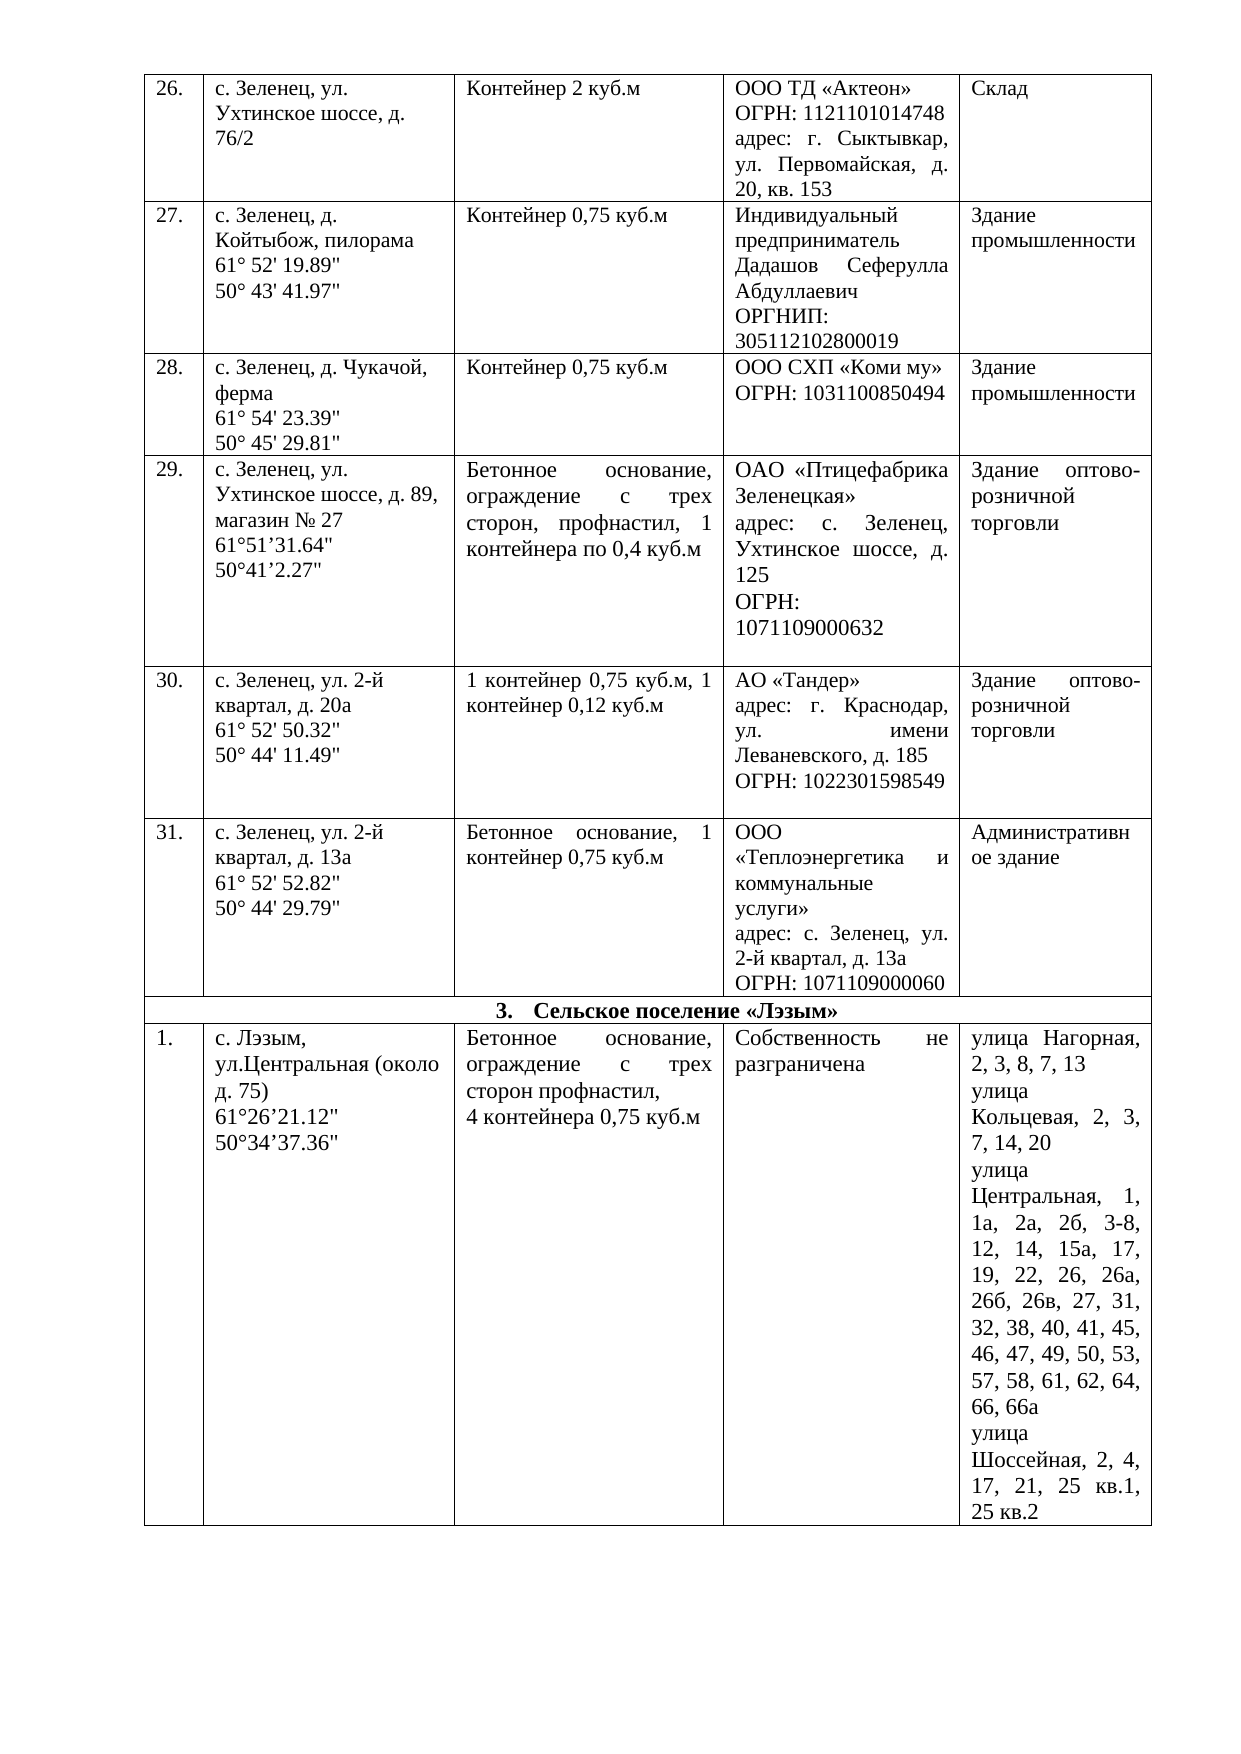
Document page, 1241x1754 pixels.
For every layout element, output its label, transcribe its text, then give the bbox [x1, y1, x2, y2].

table_cell Контейнер 2 куб.м [455, 75, 723, 201]
table_cell 31. [145, 819, 203, 996]
table_cell Административное здание [960, 819, 1151, 996]
table_cell с. Зеленец, ул. 2-й квартал, д. 13а 61° 52' 52.82" 50° 44' 29.79" [204, 819, 454, 996]
table_cell Здание промышленности [960, 202, 1151, 353]
table_cell 28. [145, 354, 203, 455]
table_cell ООО «Теплоэнергетика и коммунальные услуги» адрес: с. Зеленец, ул. 2-й квартал, д. 13а ОГРН: 1071109000060 [724, 819, 959, 996]
table_cell ООО СХП «Коми му» ОГРН: 1031100850494 [724, 354, 959, 455]
table_cell Бетонное основание, 1 контейнер 0,75 куб.м [455, 819, 723, 996]
table_cell 30. [145, 667, 203, 818]
table_cell улица Нагорная, 2, 3, 8, 7, 13 улица Кольцевая, 2, 3, 7, 14, 20 улица Центральная, 1, 1а, 2а, 2б, 3-8, 12, 14, 15а, 17, 19, 22, 26, 26а, 26б, 26в, 27, 31, 32, 38, 40, 41, 45, 46, 47, 49, 50, 53, 57, 58, 61, 62, 64, 66, 66а улица Шоссейная, 2, 4, 17, 21, 25 кв.1, 25 кв.2 [960, 1024, 1151, 1525]
table_cell 26. [145, 75, 203, 201]
table_cell Здание оптово-розничной торговли [960, 456, 1151, 666]
table_cell 1. [145, 1024, 203, 1525]
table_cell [724, 75, 959, 201]
table_cell с. Зеленец, ул. Ухтинское шоссе, д. 76/2 [204, 75, 454, 201]
table_cell с. Зеленец, ул. 2-й квартал, д. 20а 61° 52' 50.32" 50° 44' 11.49" [204, 667, 454, 818]
table_cell Индивидуальный предприниматель Дадашов Сеферулла Абдуллаевич ОРГНИП: 305112102800019 [724, 202, 959, 353]
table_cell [455, 1024, 723, 1525]
table_cell 27. [145, 202, 203, 353]
table_cell 1 контейнер 0,75 куб.м, 1 контейнер 0,12 куб.м [455, 667, 723, 818]
table_cell с. Зеленец, д. Койтыбож, пилорама 61° 52' 19.89" 50° 43' 41.97" [204, 202, 454, 353]
table_cell АО «Тандер» адрес: г. Краснодар, ул. имени Леваневского, д. 185 ОГРН: 1022301598549 [724, 667, 959, 818]
table_cell Бетонное основание, ограждение с трех сторон, профнастил, 1 контейнера по 0,4 куб.м [455, 456, 723, 666]
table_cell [724, 1024, 959, 1525]
table_cell Сельское поселение «Лэзым» [145, 997, 1151, 1023]
table_cell Здание промышленности [960, 354, 1151, 455]
table_cell с. Лэзым, ул.Центральная (около д. 75) 61°26’21.12" 50°34’37.36" [204, 1024, 454, 1525]
table_cell 29. [145, 456, 203, 666]
table_cell с. Зеленец, д. Чукачой, ферма 61° 54' 23.39" 50° 45' 29.81" [204, 354, 454, 455]
table_cell ОАО «Птицефабрика Зеленецкая» адрес: с. Зеленец, Ухтинское шоссе, д. 125 ОГРН: 1071109000632 [724, 456, 959, 666]
table_cell Здание оптово-розничной торговли [960, 667, 1151, 818]
table_cell Склад [960, 75, 1151, 201]
table_cell Контейнер 0,75 куб.м [455, 202, 723, 353]
table_cell с. Зеленец, ул. Ухтинское шоссе, д. 89, магазин № 27 61°51’31.64" 50°41’2.27" [204, 456, 454, 666]
table_cell Контейнер 0,75 куб.м [455, 354, 723, 455]
